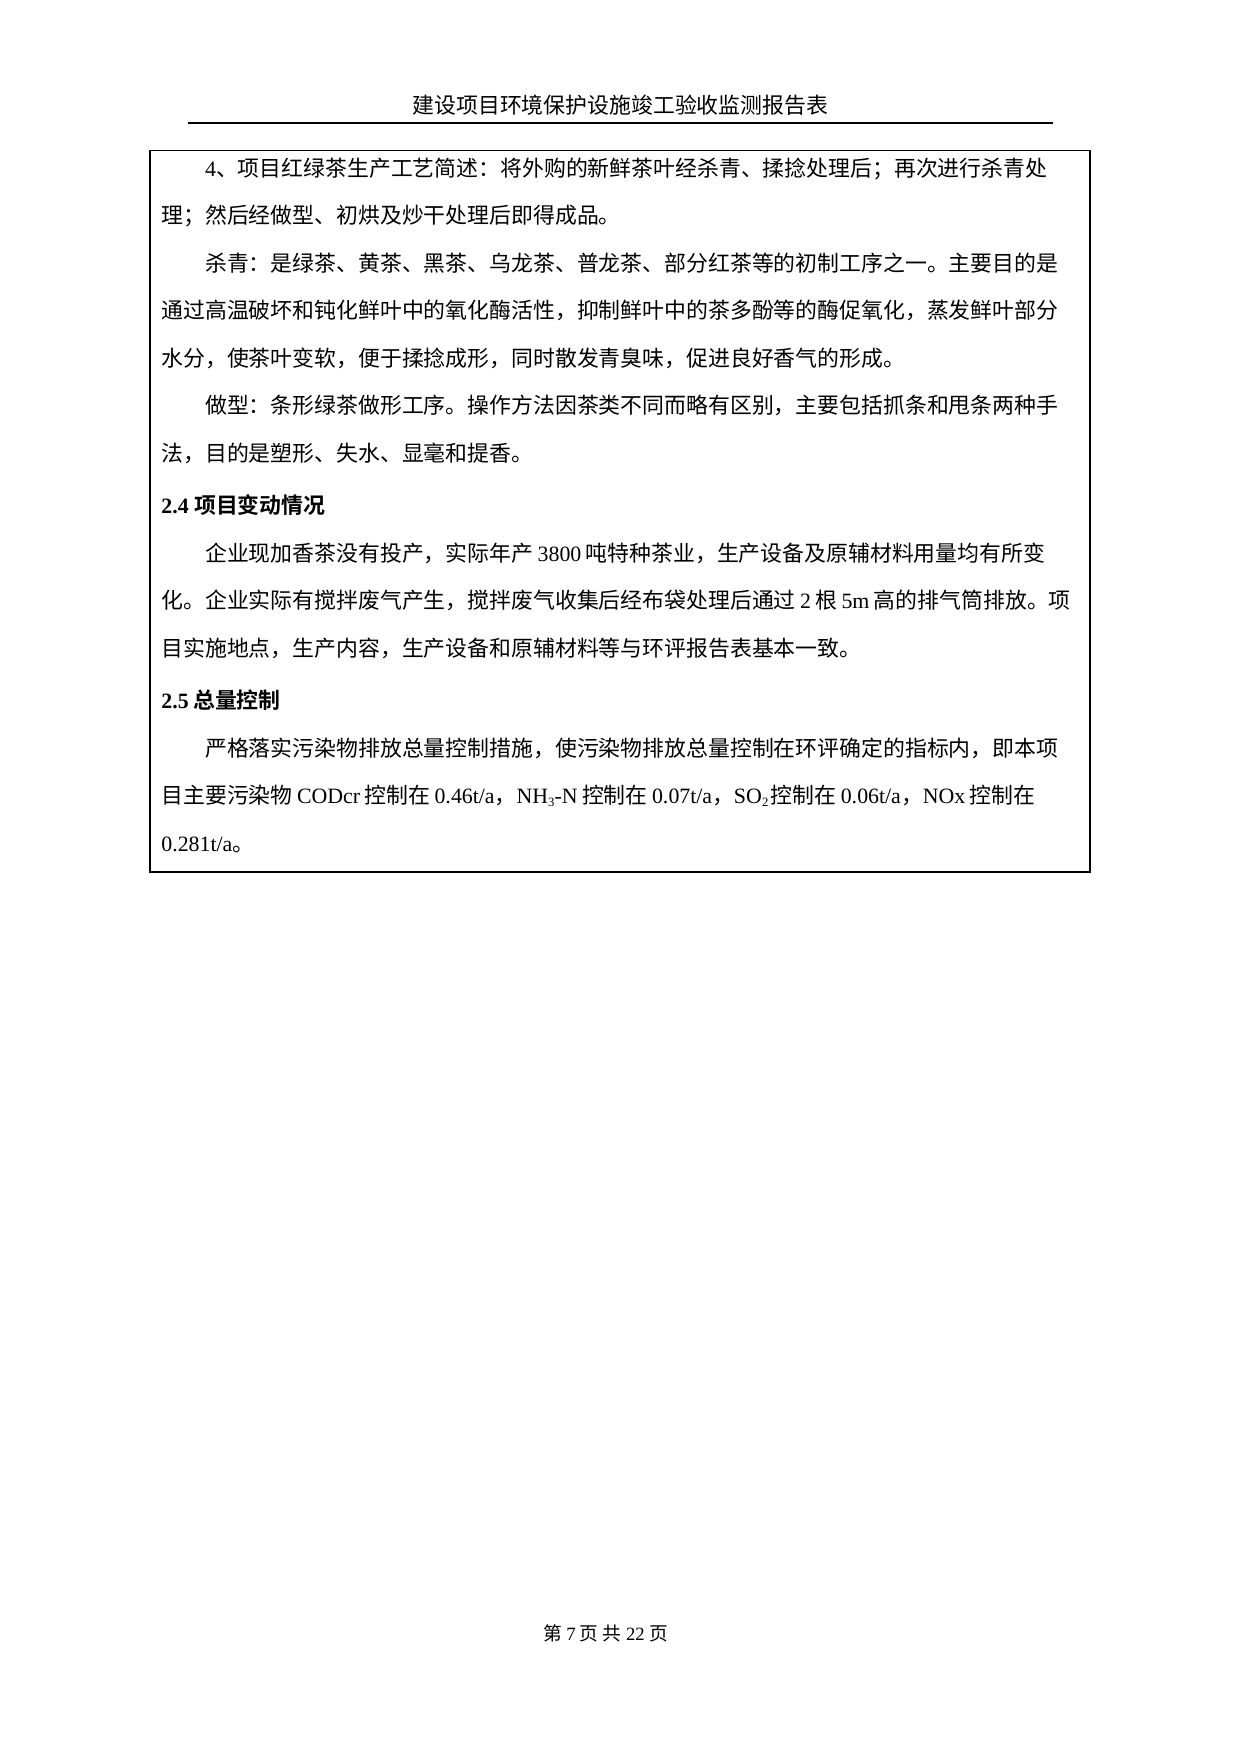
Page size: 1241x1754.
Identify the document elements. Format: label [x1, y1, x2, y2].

table_cell [151, 151, 1089, 871]
